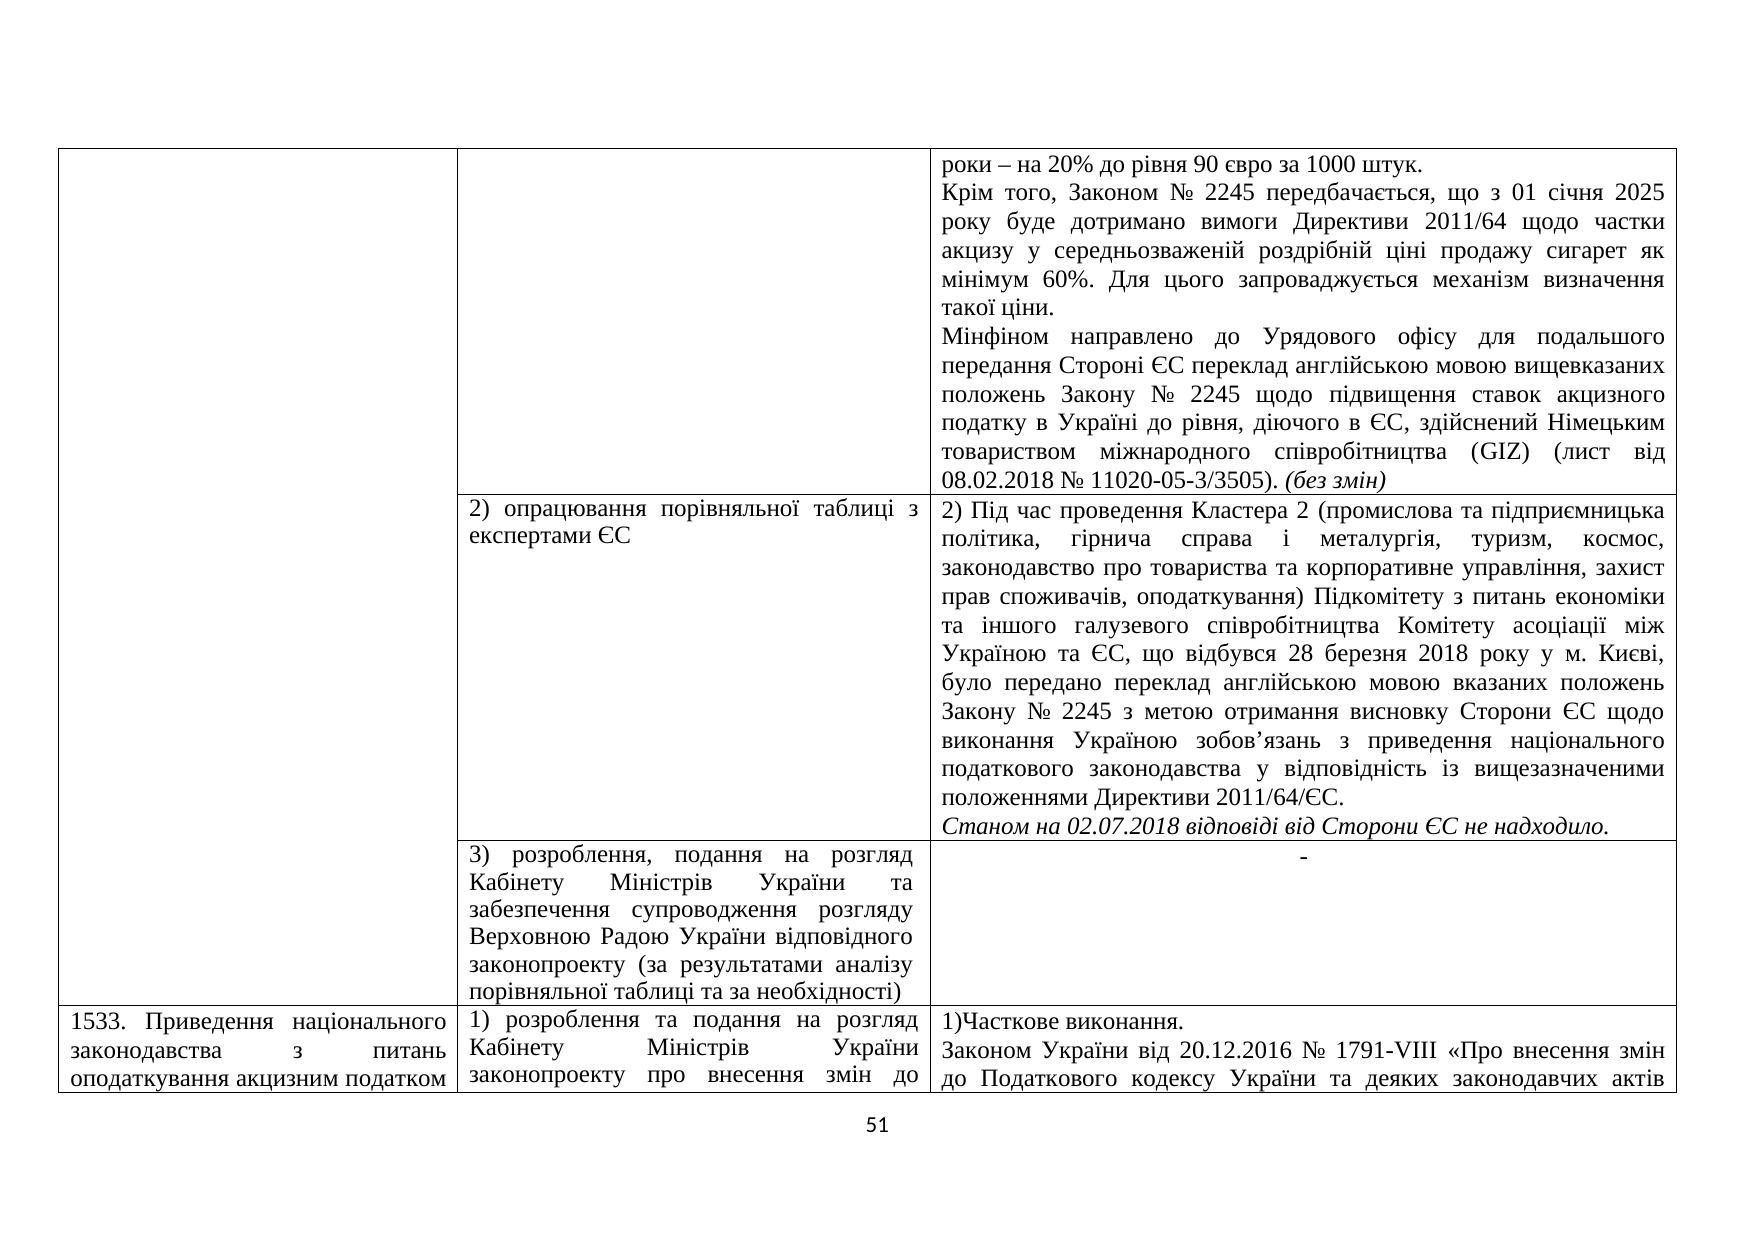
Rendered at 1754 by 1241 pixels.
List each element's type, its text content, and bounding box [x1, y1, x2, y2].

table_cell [458, 149, 930, 494]
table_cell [931, 149, 1676, 494]
table_cell 2) опрацювання порівняльної таблиці з експертами ЄС [458, 495, 930, 840]
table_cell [59, 149, 457, 1005]
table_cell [59, 1006, 457, 1092]
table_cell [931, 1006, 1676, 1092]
table_cell 3) розроблення, подання на розгляд Кабінету Міністрів України та забезпечення супроводження розгляду Верховною Радою України відповідного законопроекту (за результатами аналізу порівняльної таблиці та за необхідності) [458, 841, 930, 1005]
table_cell - [931, 841, 1676, 1005]
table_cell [458, 1006, 930, 1092]
table_cell 2) Під час проведення Кластера 2 (промислова та підприємницька політика, гірнича справа і металургія, туризм, космос, законодавство про товариства та корпоративне управління, захист прав споживачів, оподаткування) Підкомітету з питань економіки та іншого галузевого співробітництва Комітету асоціації між Україною та ЄС, що відбувся 28 березня 2018 року у м. Києві, було передано переклад англійською мовою вказаних положень Закону № 2245 з метою отримання висновку Сторони ЄС щодо виконання Україною зобов’язань з приведення національного податкового законодавства у відповідність із вищезазначеними положеннями Директиви 2011/64/ЄС. Станом на 02.07.2018 відповіді від Сторони ЄС не надходило. [931, 495, 1676, 840]
